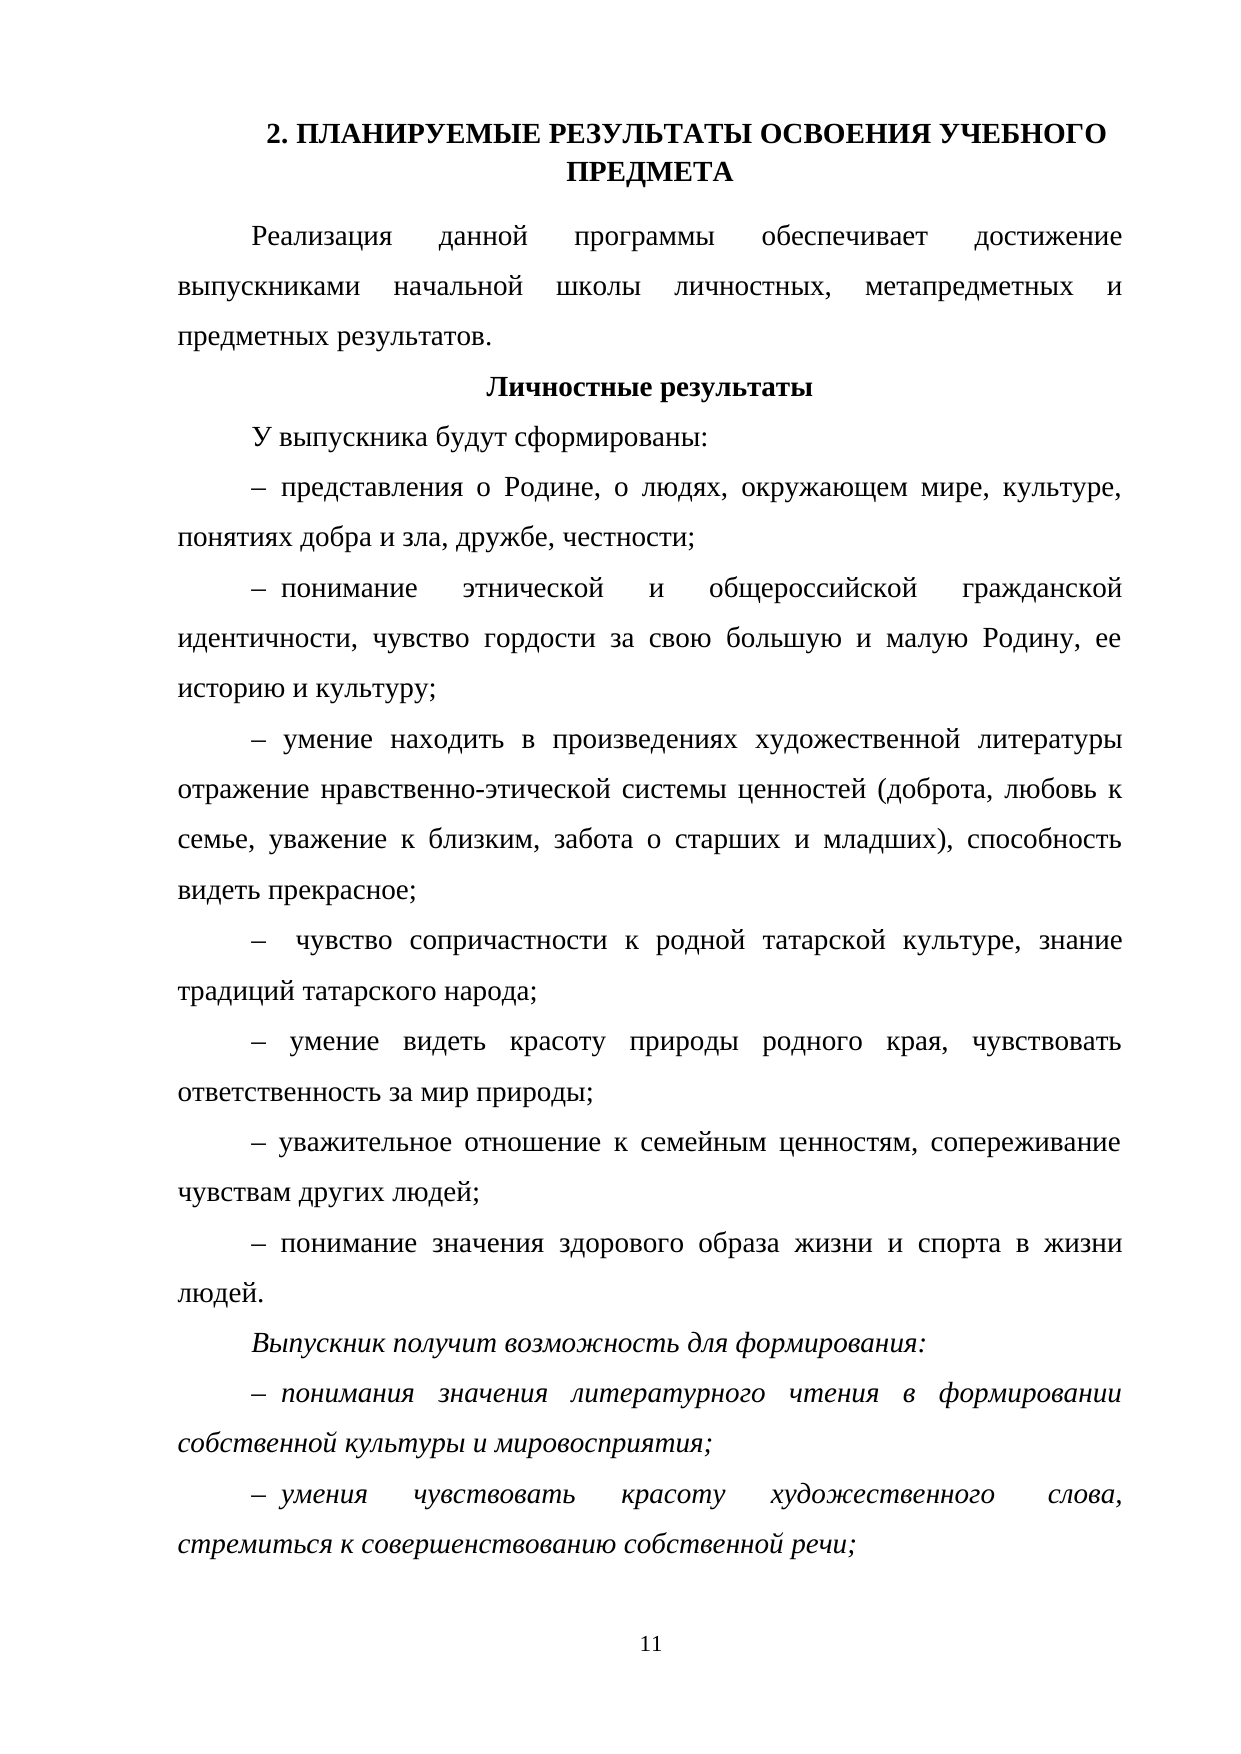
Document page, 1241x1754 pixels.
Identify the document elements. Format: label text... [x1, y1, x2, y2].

list представления о Родине, о людях, окружающем мире, культуре, понятиях добра и зла, дружбе, честности; [177, 469, 1122, 553]
list умение находить в произведениях художественной литературы отражение нравственно-этической системы ценностей (доброта, любовь к семье, уважение к близким, забота о старших и младших), способность видеть прекрасное; [177, 721, 1123, 905]
subtitle Личностные результаты [486, 369, 1180, 403]
list понимание этнической и общероссийской гражданской идентичности, чувство гордости за свою большую и малую Родину, ее историю и культуру; [177, 570, 1122, 704]
list умения чувствовать красоту художественного слова, стремиться к совершенствованию собственной речи; [177, 1476, 1123, 1560]
text У выпускника будут сформированы: [251, 419, 1180, 452]
list умение видеть красоту природы родного края, чувствовать ответственность за мир природы; [177, 1023, 1122, 1107]
list понимание значения здорового образа жизни и спорта в жизни людей. [177, 1225, 1123, 1308]
subtitle ПЛАНИРУЕМЫЕ РЕЗУЛЬТАТЫ ОСВОЕНИЯ УЧЕБНОГО [266, 116, 1180, 149]
text Реализация данной программы обеспечивает достижение выпускниками начальной школы личностных, метапредметных и предметных результатов. [177, 218, 1122, 352]
text ПРЕДМЕТА [566, 154, 1180, 188]
list чувство сопричастности к родной татарской культуре, знание традиций татарского народа; [177, 922, 1123, 1006]
list уважительное отношение к семейным ценностям, сопереживание чувствам других людей; [177, 1124, 1122, 1208]
text Выпускник получит возможность для формирования: [251, 1325, 1180, 1359]
list понимания значения литературного чтения в формировании собственной культуры и мировосприятия; [177, 1375, 1122, 1459]
